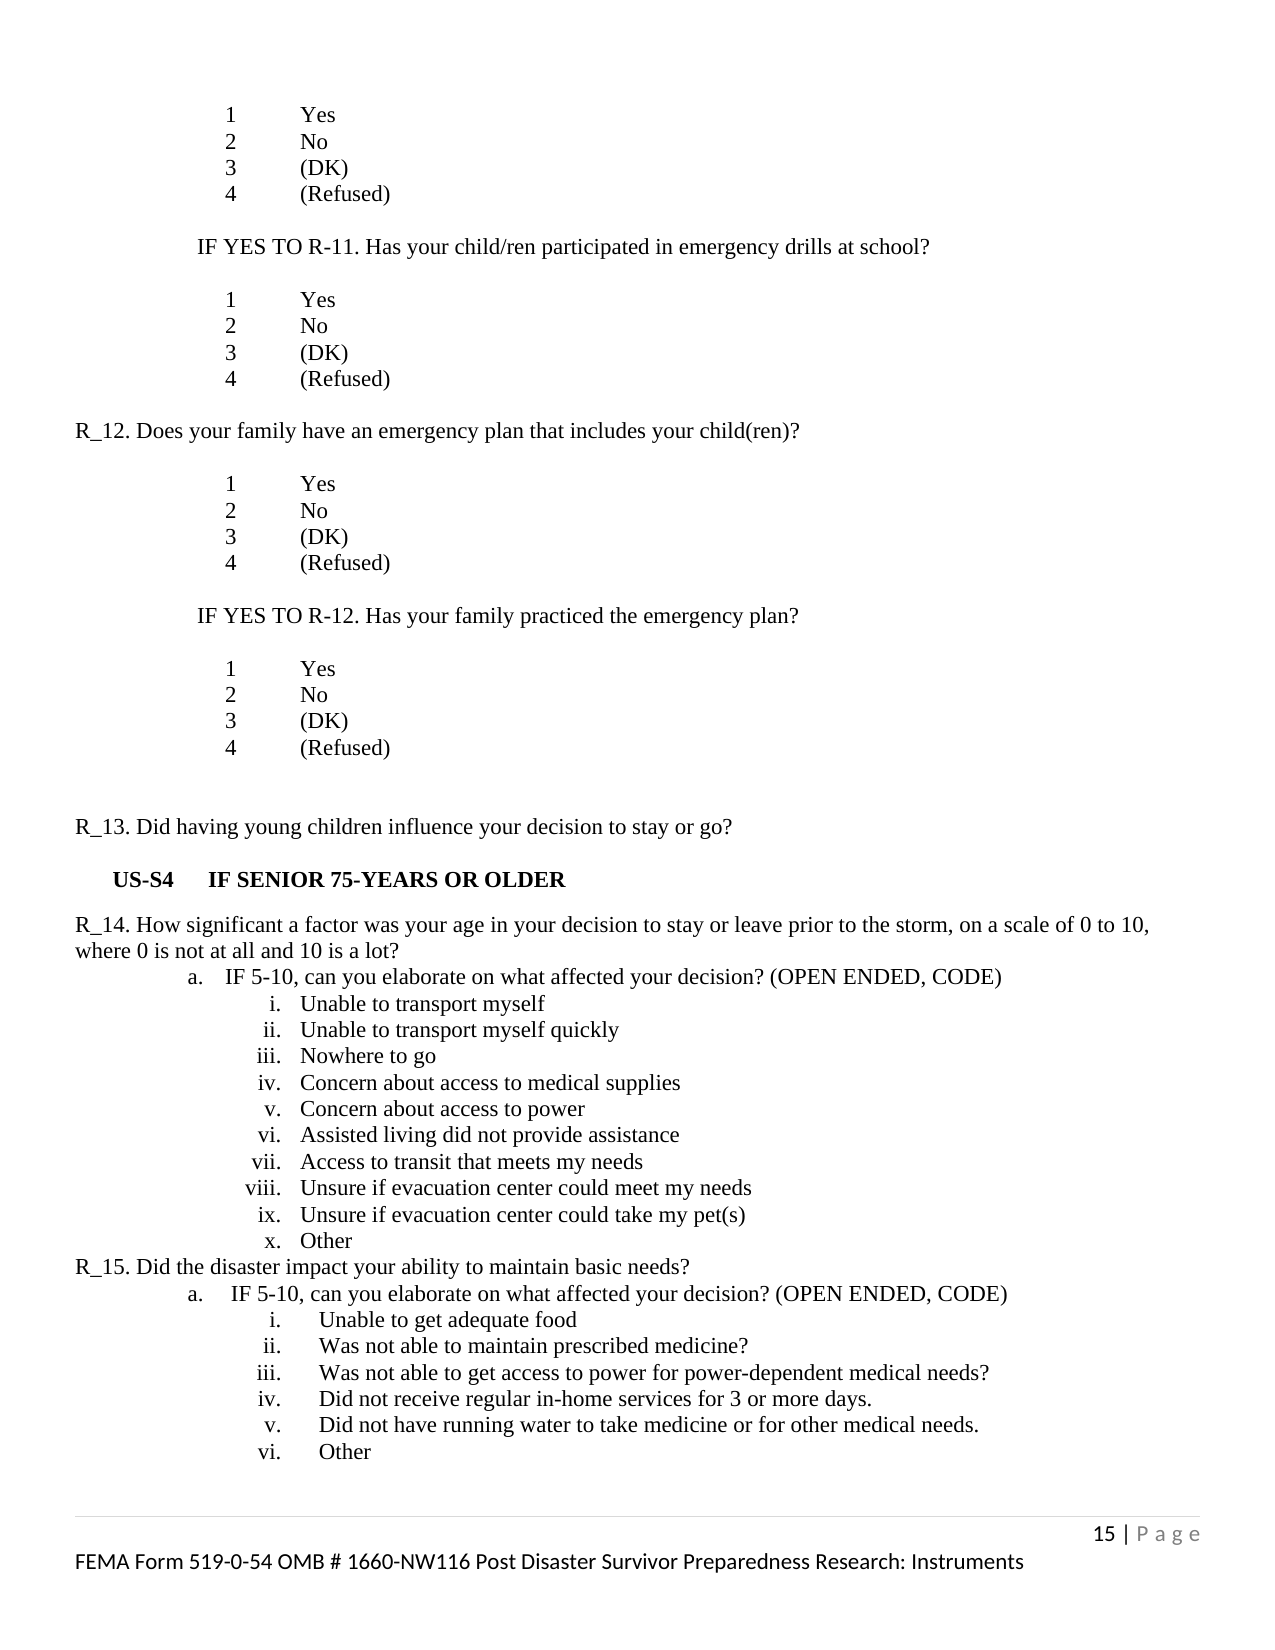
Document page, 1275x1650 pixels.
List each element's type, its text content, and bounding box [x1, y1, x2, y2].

list Was not able to get access to power for power-dependent medical needs? [281, 1359, 1200, 1385]
table_cell 2 [225, 497, 300, 523]
list US-S4 IF SENIOR 75-YEARS OR OLDER [112, 866, 1200, 892]
list Concern about access to medical supplies [281, 1069, 1200, 1095]
table_cell 4 [225, 180, 300, 207]
table_cell 2 [225, 681, 300, 707]
text IF YES TO R-11. Has your child/ren participated in emergency drills at school? [197, 233, 1200, 259]
table_cell (Refused) [300, 180, 750, 207]
text R_14. How significant a factor was your age in your decision to stay or leave prior to the storm, on a scale of 0 to 10, where 0 is not at all and 10 is a lot? [75, 911, 1200, 963]
table_cell 2 [225, 128, 300, 154]
list Access to transit that meets my needs [281, 1148, 1200, 1174]
text IF YES TO R-12. Has your family practiced the emergency plan? [197, 602, 1200, 628]
table_cell (DK) [300, 154, 750, 180]
table_cell 2 [225, 312, 300, 338]
list Unable to transport myself [281, 990, 1200, 1016]
list Assisted living did not provide assistance [281, 1122, 1200, 1148]
table_cell (Refused) [300, 365, 750, 391]
list Unable to transport myself quickly [281, 1016, 1200, 1042]
table_cell (DK) [300, 339, 750, 365]
table_cell 4 [225, 365, 300, 391]
table_cell (DK) [300, 523, 750, 549]
table_cell 3 [225, 708, 300, 734]
table_cell (Refused) [300, 734, 750, 760]
list IF 5-10, can you elaborate on what affected your decision? (OPEN ENDED, CODE) [187, 963, 1200, 990]
list IF 5-10, can you elaborate on what affected your decision? (OPEN ENDED, CODE) [187, 1280, 1200, 1306]
table_cell No [300, 312, 750, 338]
list Did not receive regular in-home services for 3 or more days. [281, 1385, 1200, 1411]
table_cell (DK) [300, 708, 750, 734]
text R_12. Does your family have an emergency plan that includes your child(ren)? [75, 418, 1200, 444]
table_cell 3 [225, 339, 300, 365]
list Unable to get adequate food [281, 1306, 1200, 1332]
table_cell No [300, 497, 750, 523]
table_cell 3 [225, 523, 300, 549]
table_header 1 [225, 286, 300, 312]
list Unsure if evacuation center could take my pet(s) [281, 1201, 1200, 1227]
table_header 1 [225, 655, 300, 681]
table_header Yes [300, 286, 750, 312]
table_cell 3 [225, 154, 300, 180]
list Was not able to maintain prescribed medicine? [281, 1332, 1200, 1359]
list Concern about access to power [281, 1095, 1200, 1122]
list Other [281, 1438, 1200, 1464]
table_cell 4 [225, 734, 300, 760]
table_cell (Refused) [300, 549, 750, 576]
list Nowhere to go [281, 1042, 1200, 1069]
list Other [281, 1227, 1200, 1253]
table_header Yes [300, 655, 750, 681]
list Did not have running water to take medicine or for other medical needs. [281, 1411, 1200, 1438]
table_cell 4 [225, 549, 300, 576]
table_cell No [300, 128, 750, 154]
text R_15. Did the disaster impact your ability to maintain basic needs? [75, 1253, 1200, 1280]
table_header Yes [300, 470, 750, 497]
table_header 1 [225, 101, 300, 128]
table_cell No [300, 681, 750, 707]
table_header 1 [225, 470, 300, 497]
text R_13. Did having young children influence your decision to stay or go? [75, 813, 1200, 839]
table_header Yes [300, 101, 750, 128]
list Unsure if evacuation center could meet my needs [281, 1174, 1200, 1201]
